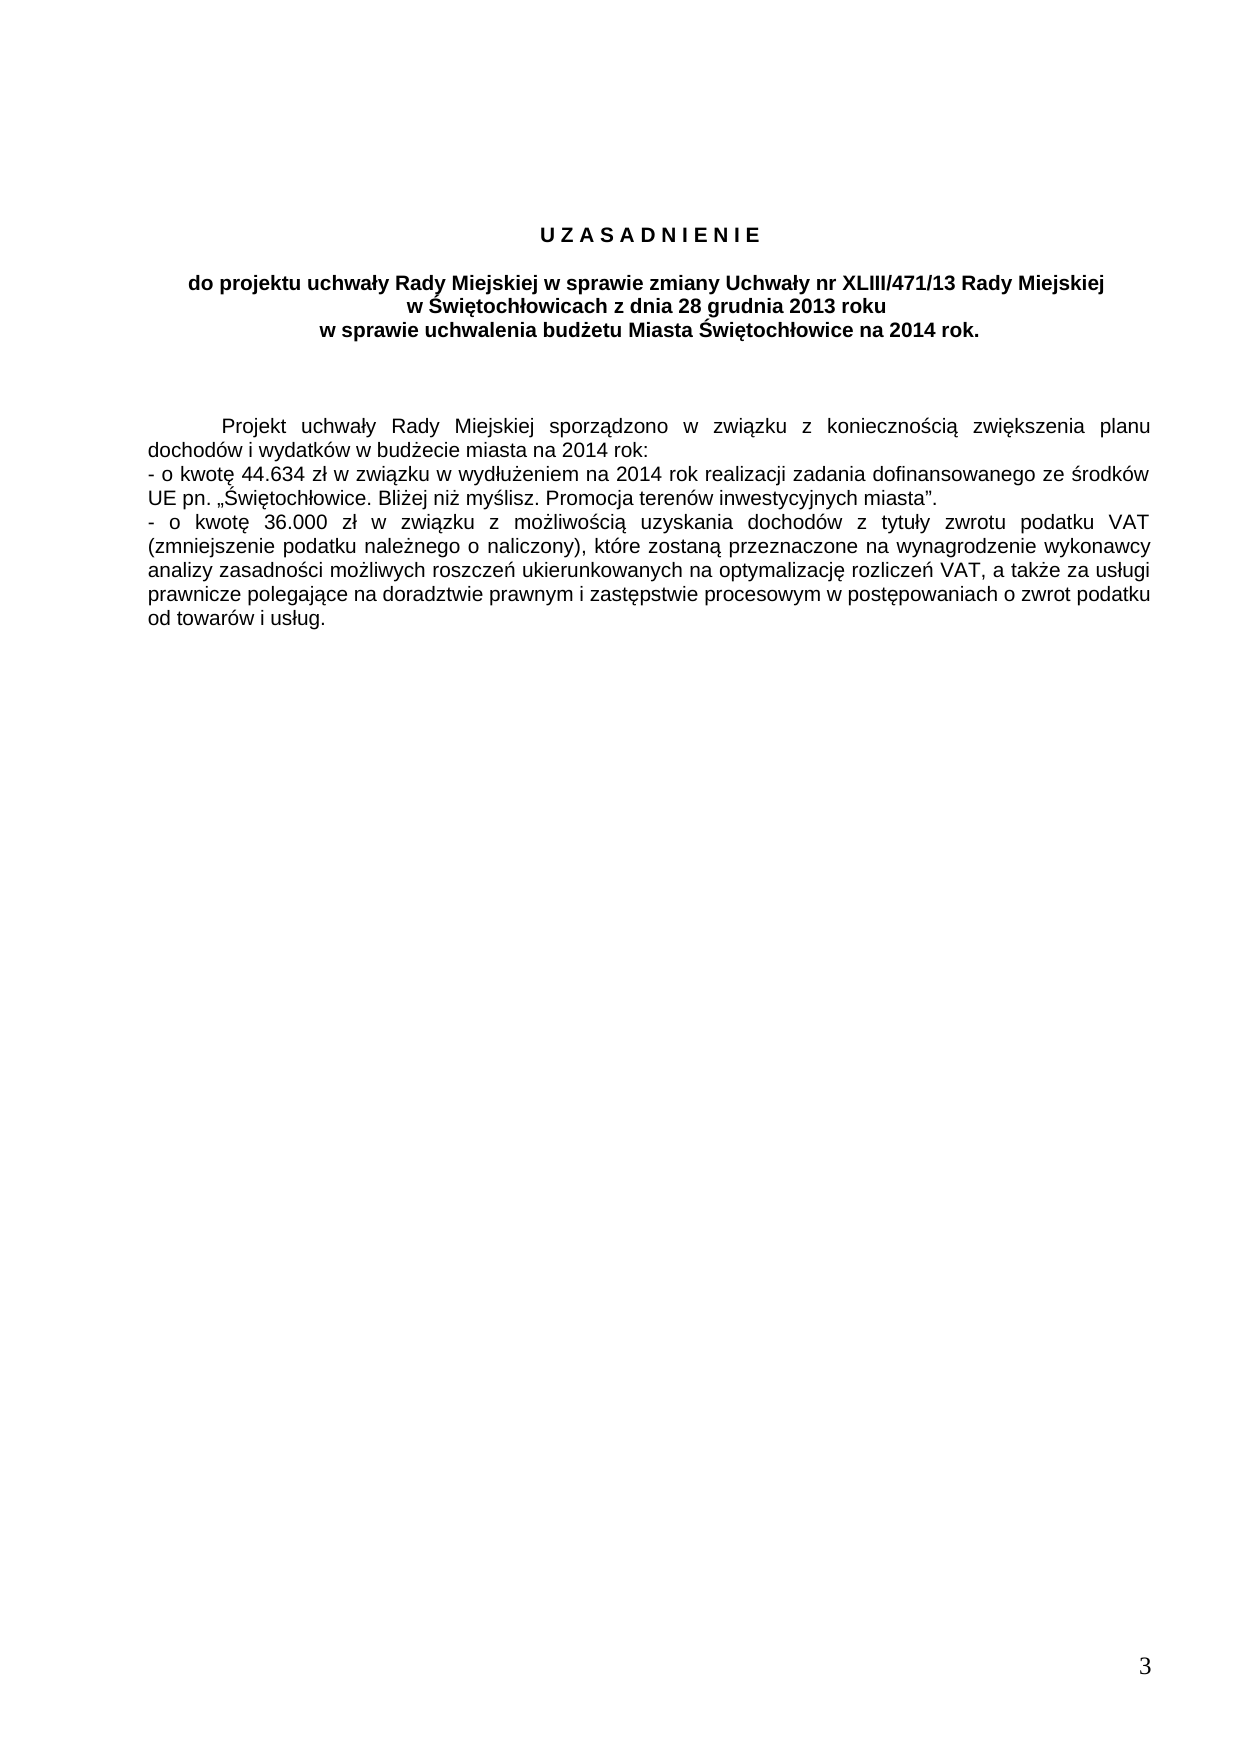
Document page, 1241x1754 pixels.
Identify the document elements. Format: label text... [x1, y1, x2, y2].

text - o kwotę 36.000 zł w związku z możliwością uzyskania dochodów z tytuły zwrotu podatku VAT (zmniejszenie podatku należnego o naliczony), które zostaną przeznaczone na wynagrodzenie wykonawcy analizy zasadności możliwych roszczeń ukierunkowanych na optymalizację rozliczeń VAT, a także za usługi prawnicze polegające na doradztwie prawnym i zastępstwie procesowym w postępowaniach o zwrot podatku od towarów i usług. [148, 510, 1152, 630]
text - o kwotę 44.634 zł w związku w wydłużeniem na 2014 rok realizacji zadania dofinansowanego ze środków UE pn. „Świętochłowice. Bliżej niż myślisz. Promocja terenów inwestycyjnych miasta”. [148, 462, 1152, 510]
text do projektu uchwały Rady Miejskiej w sprawie zmiany Uchwały nr XLIII/471/13 Rady Miejskiej w Świętochłowicach z dnia 28 grudnia 2013 roku w sprawie uchwalenia budżetu Miasta Świętochłowice na 2014 rok. [148, 270, 1152, 342]
text U Z A S A D N I E N I E [148, 222, 1152, 246]
text Projekt uchwały Rady Miejskiej sporządzono w związku z koniecznością zwiększenia planu dochodów i wydatków w budżecie miasta na 2014 rok: [148, 414, 1152, 462]
